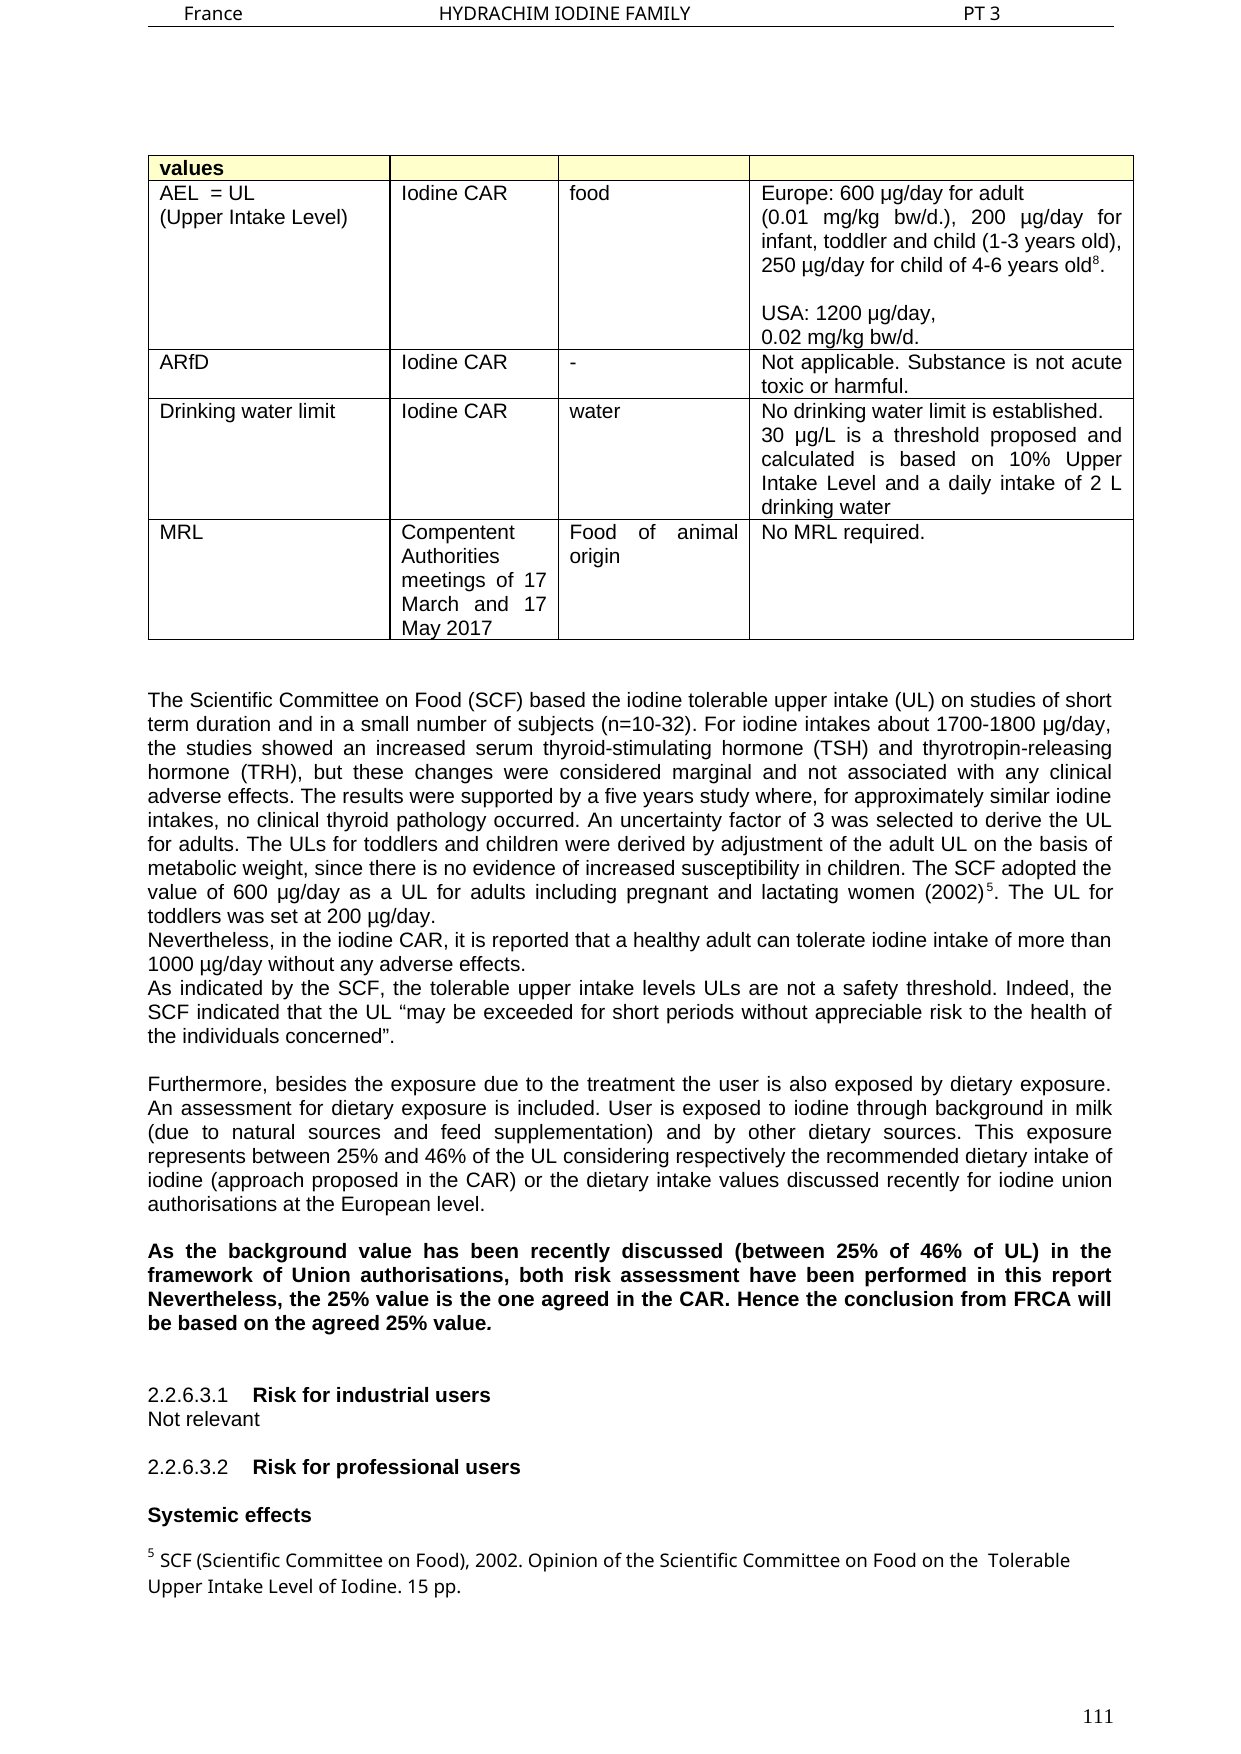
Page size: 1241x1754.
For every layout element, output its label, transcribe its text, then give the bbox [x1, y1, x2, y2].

text Nevertheless, in the iodine CAR, it is reported that a healthy adult can tolerate iodine intake of more than 1000 µg/day without any adverse effects. [147, 928, 1114, 976]
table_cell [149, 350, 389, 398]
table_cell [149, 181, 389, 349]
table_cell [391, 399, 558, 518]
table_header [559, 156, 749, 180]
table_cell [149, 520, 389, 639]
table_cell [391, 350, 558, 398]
text As indicated by the SCF, the tolerable upper intake levels ULs are not a safety threshold. Indeed, the SCF indicated that the UL “may be exceeded for short periods without appreciable risk to the health of the individuals concerned”. [147, 976, 1114, 1048]
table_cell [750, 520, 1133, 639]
text As the background value has been recently discussed (between 25% of 46% of UL) in the framework of Union authorisations, both risk assessment have been performed in this report Nevertheless, the 25% value is the one agreed in the CAR. Hence the conclusion from FRCA will be based on the agreed 25% value. [147, 1239, 1114, 1335]
subtitle Risk for industrial users [147, 1383, 1114, 1407]
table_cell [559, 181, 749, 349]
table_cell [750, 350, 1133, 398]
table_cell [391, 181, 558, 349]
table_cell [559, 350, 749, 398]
text Not relevant [147, 1407, 1114, 1431]
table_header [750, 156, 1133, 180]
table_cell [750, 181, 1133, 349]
text Furthermore, besides the exposure due to the treatment the user is also exposed by dietary exposure. An assessment for dietary exposure is included. User is exposed to iodine through background in milk (due to natural sources and feed supplementation) and by other dietary sources. This exposure represents between 25% and 46% of the UL considering respectively the recommended dietary intake of iodine (approach proposed in the CAR) or the dietary intake values discussed recently for iodine union authorisations at the European level. [147, 1072, 1114, 1215]
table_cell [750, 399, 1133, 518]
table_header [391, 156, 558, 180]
text Systemic effects [147, 1503, 1114, 1527]
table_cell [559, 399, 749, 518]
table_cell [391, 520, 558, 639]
text The Scientific Committee on Food (SCF) based the iodine tolerable upper intake (UL) on studies of short term duration and in a small number of subjects (n=10-32). For iodine intakes about 1700-1800 μg/day, the studies showed an increased serum thyroid-stimulating hormone (TSH) and thyrotropin-releasing hormone (TRH), but these changes were considered marginal and not associated with any clinical adverse effects. The results were supported by a five years study where, for approximately similar iodine intakes, no clinical thyroid pathology occurred. An uncertainty factor of 3 was selected to derive the UL for adults. The ULs for toddlers and children were derived by adjustment of the adult UL on the basis of metabolic weight, since there is no evidence of increased susceptibility in children. The SCF adopted the value of 600 μg/day as a UL for adults including pregnant and lactating women (2002). The UL for toddlers was set at 200 µg/day. [147, 688, 1114, 928]
subtitle Risk for professional users [147, 1455, 1114, 1479]
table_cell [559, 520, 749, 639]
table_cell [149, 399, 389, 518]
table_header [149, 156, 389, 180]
